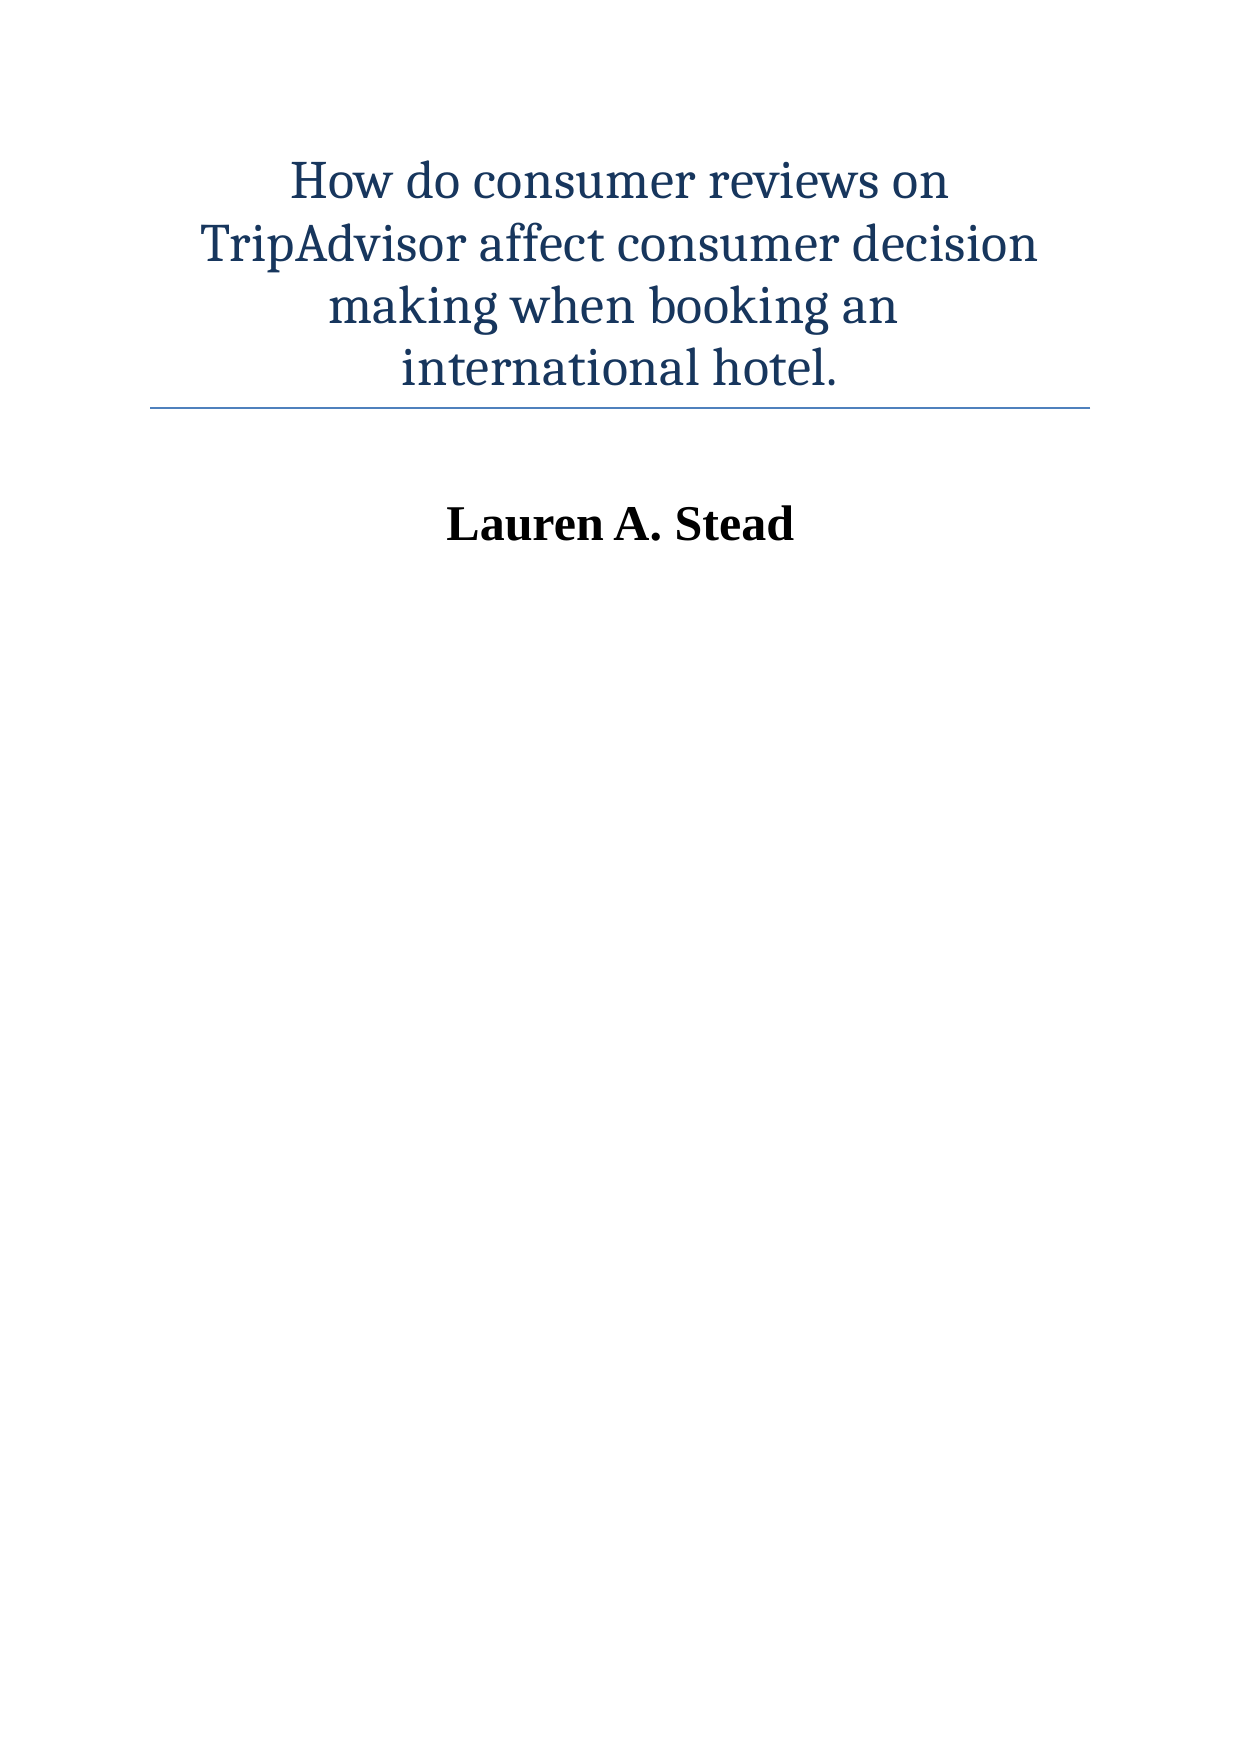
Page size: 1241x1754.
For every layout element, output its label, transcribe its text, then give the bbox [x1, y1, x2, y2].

text Lauren A. Stead [150, 494, 1090, 551]
title How do consumer reviews on TripAdvisor affect consumer decision making when booking an international hotel. [150, 150, 1090, 407]
